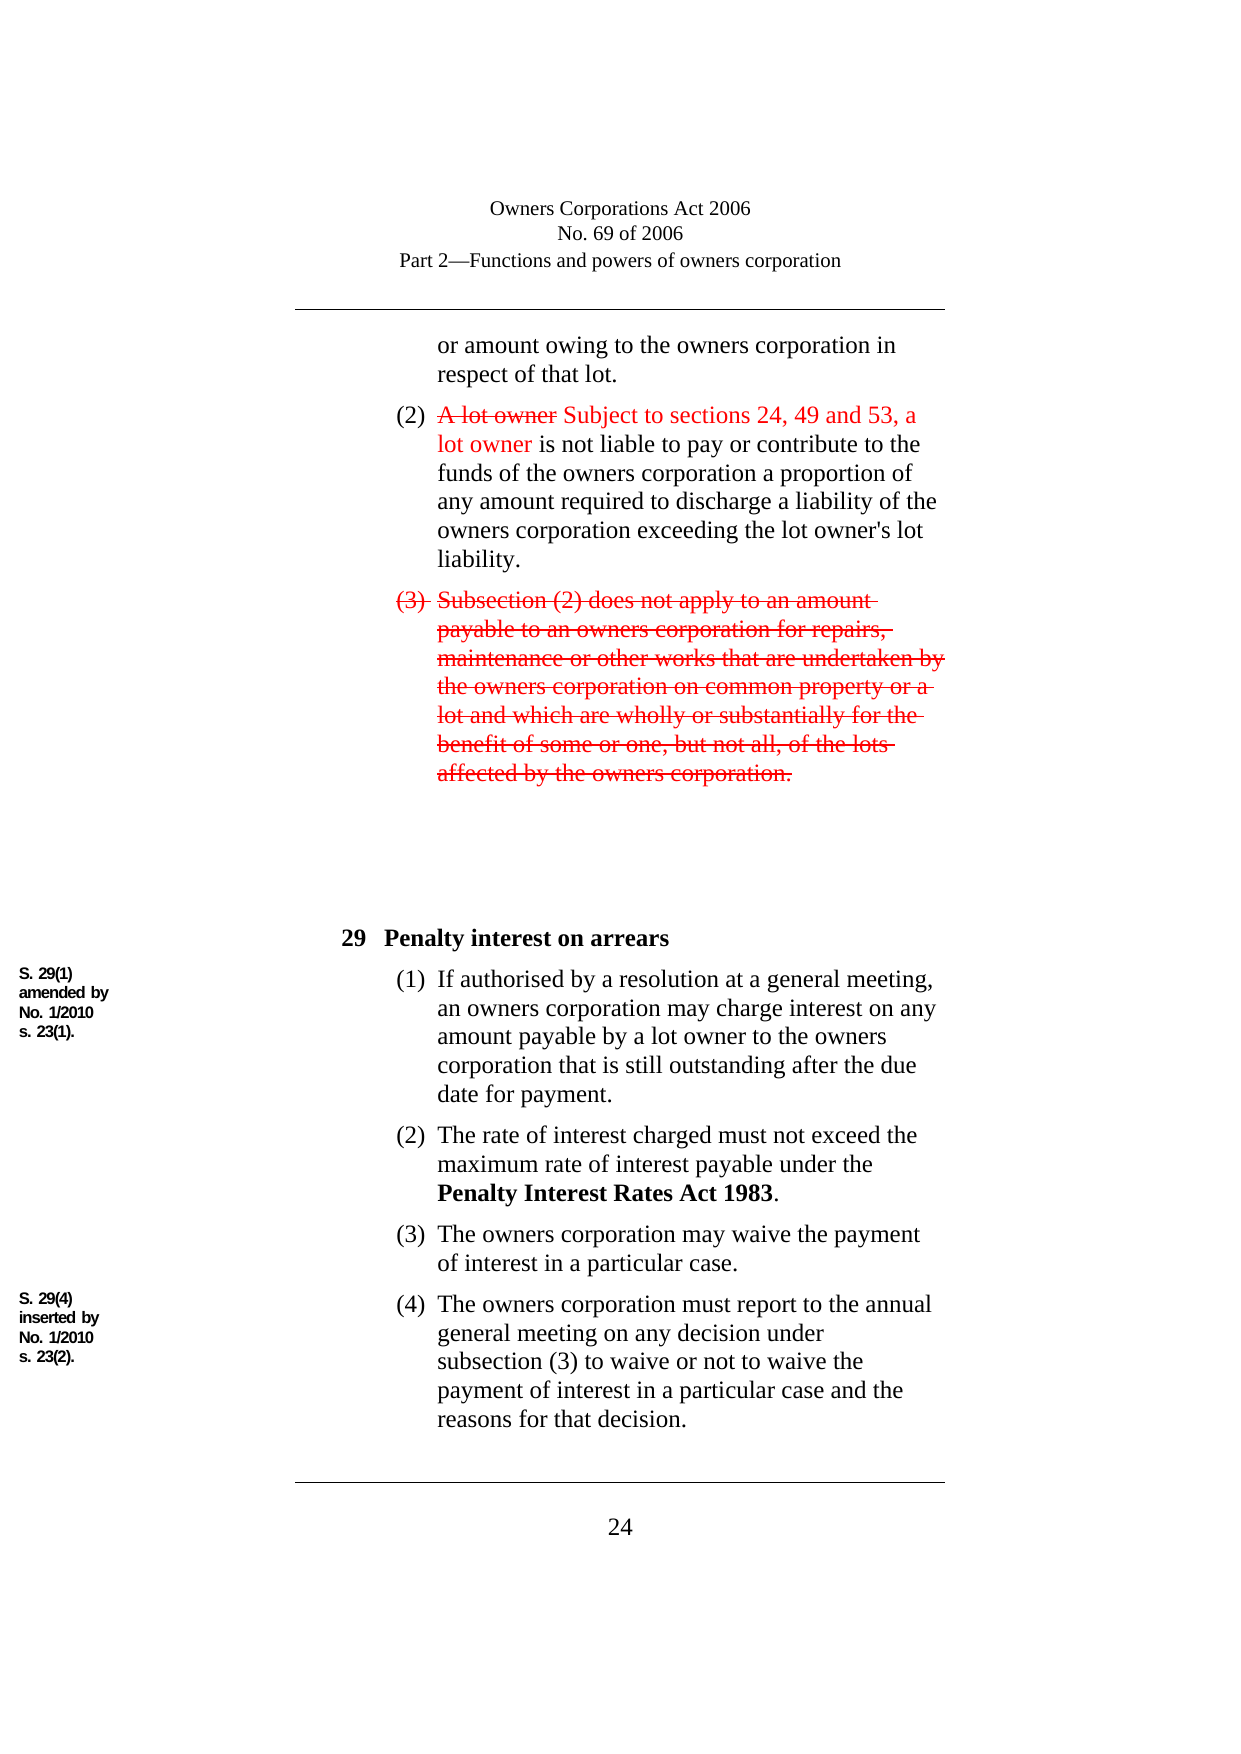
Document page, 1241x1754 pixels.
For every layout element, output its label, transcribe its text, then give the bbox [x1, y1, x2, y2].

subtitle (4) The owners corporation must report to the annual general meeting on any decision under subsection (3) to waive or not to waive the payment of interest in a particular case and the reasons for that decision. [295, 1289, 945, 1433]
subtitle (1) If authorised by a resolution at a general meeting, an owners corporation may charge interest on any amount payable by a lot owner to the owners corporation that is still outstanding after the due date for payment. [295, 964, 945, 1108]
subtitle (2) The rate of interest charged must not exceed the maximum rate of interest payable under the Penalty Interest Rates Act 1983. [295, 1120, 945, 1206]
subtitle (3) Subsection (2) does not apply to an amount payable to an owners corporation for repairs, maintenance or other works that are undertaken by the owners corporation on common property or a lot and which are wholly or substantially for the benefit of some or one, but not all, of the lots affected by the owners corporation. [295, 585, 945, 786]
subtitle (2) A lot owner Subject to sections 24, 49 and 53, a lot owner is not liable to pay or contribute to the funds of the owners corporation a proportion of any amount required to discharge a liability of the owners corporation exceeding the lot owner's lot liability. [295, 400, 945, 573]
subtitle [295, 330, 945, 388]
subtitle 29 Penalty interest on arrears [295, 923, 945, 951]
text S. 29(4) inserted by No. 1/2010 s. 23(2). [19, 1289, 119, 1366]
text S. 29(1) amended by No. 1/2010 s. 23(1). [19, 964, 119, 1041]
subtitle (3) The owners corporation may waive the payment of interest in a particular case. [295, 1219, 945, 1276]
